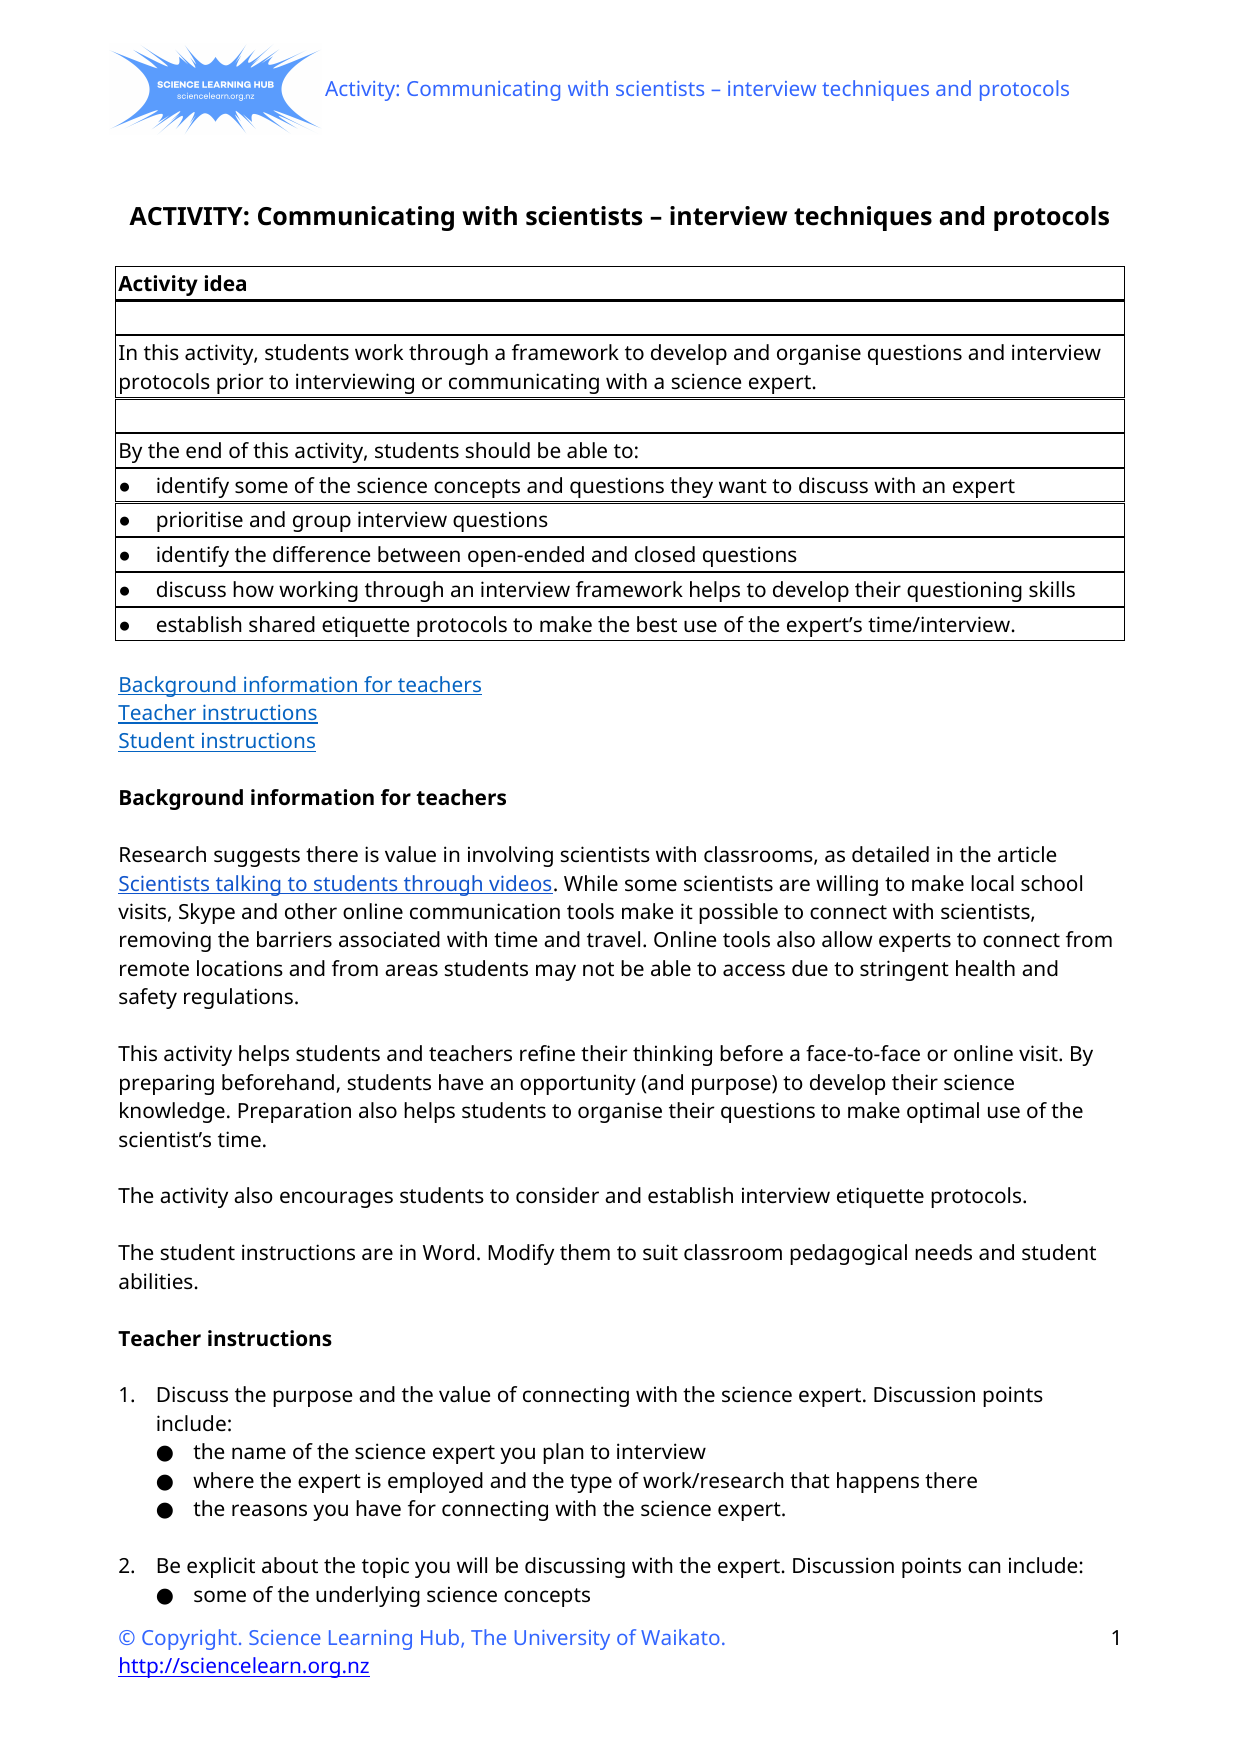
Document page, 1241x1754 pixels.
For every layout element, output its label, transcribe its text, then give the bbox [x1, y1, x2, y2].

list prioritise and group interview questions [116, 504, 1124, 536]
text This activity helps students and teachers refine their thinking before a face-to-face or online visit. By preparing beforehand, students have an opportunity (and purpose) to develop their science knowledge. Preparation also helps students to organise their questions to make optimal use of the scientist’s time. [118, 1039, 1122, 1153]
list the name of the science expert you plan to interview [156, 1437, 1122, 1466]
text Teacher instructions [118, 1324, 1122, 1352]
list the reasons you have for connecting with the science expert. [156, 1494, 1122, 1523]
list discuss how working through an interview framework helps to develop their questioning skills [116, 573, 1124, 606]
list identify the difference between open-ended and closed questions [116, 538, 1124, 571]
list establish shared etiquette protocols to make the best use of the expert’s time/interview. [116, 608, 1124, 640]
text ACTIVITY: Communicating with scientists – interview techniques and protocols [118, 198, 1122, 232]
picture [109, 43, 322, 135]
list some of the underlying science concepts [156, 1580, 1122, 1608]
text Background information for teachers [118, 783, 1122, 812]
text In this activity, students work through a framework to develop and organise questions and interview protocols prior to interviewing or communicating with a science expert. [116, 336, 1124, 397]
text Research suggests there is value in involving scientists with classrooms, as detailed in the article Scientists talking to students through videos. While some scientists are willing to make local school visits, Skype and other online communication tools make it possible to connect with scientists, removing the barriers associated with time and travel. Online tools also allow experts to connect from remote locations and from areas students may not be able to access due to stringent health and safety regulations. [118, 840, 1122, 1011]
text Background information for teachers [118, 670, 1122, 698]
text The student instructions are in Word. Modify them to suit classroom pedagogical needs and student abilities. [118, 1238, 1122, 1295]
text The activity also encourages students to consider and establish interview etiquette protocols. [118, 1182, 1122, 1210]
list Be explicit about the topic you will be discussing with the expert. Discussion points can include: [118, 1551, 1122, 1580]
text By the end of this activity, students should be able to: [116, 434, 1124, 467]
text Student instructions [118, 727, 1122, 755]
list Discuss the purpose and the value of connecting with the science expert. Discussion points include: [118, 1381, 1122, 1437]
list where the expert is employed and the type of work/research that happens there [156, 1466, 1122, 1494]
text Activity idea [116, 267, 1124, 299]
text Teacher instructions [118, 698, 1122, 727]
list identify some of the science concepts and questions they want to discuss with an expert [116, 469, 1124, 501]
